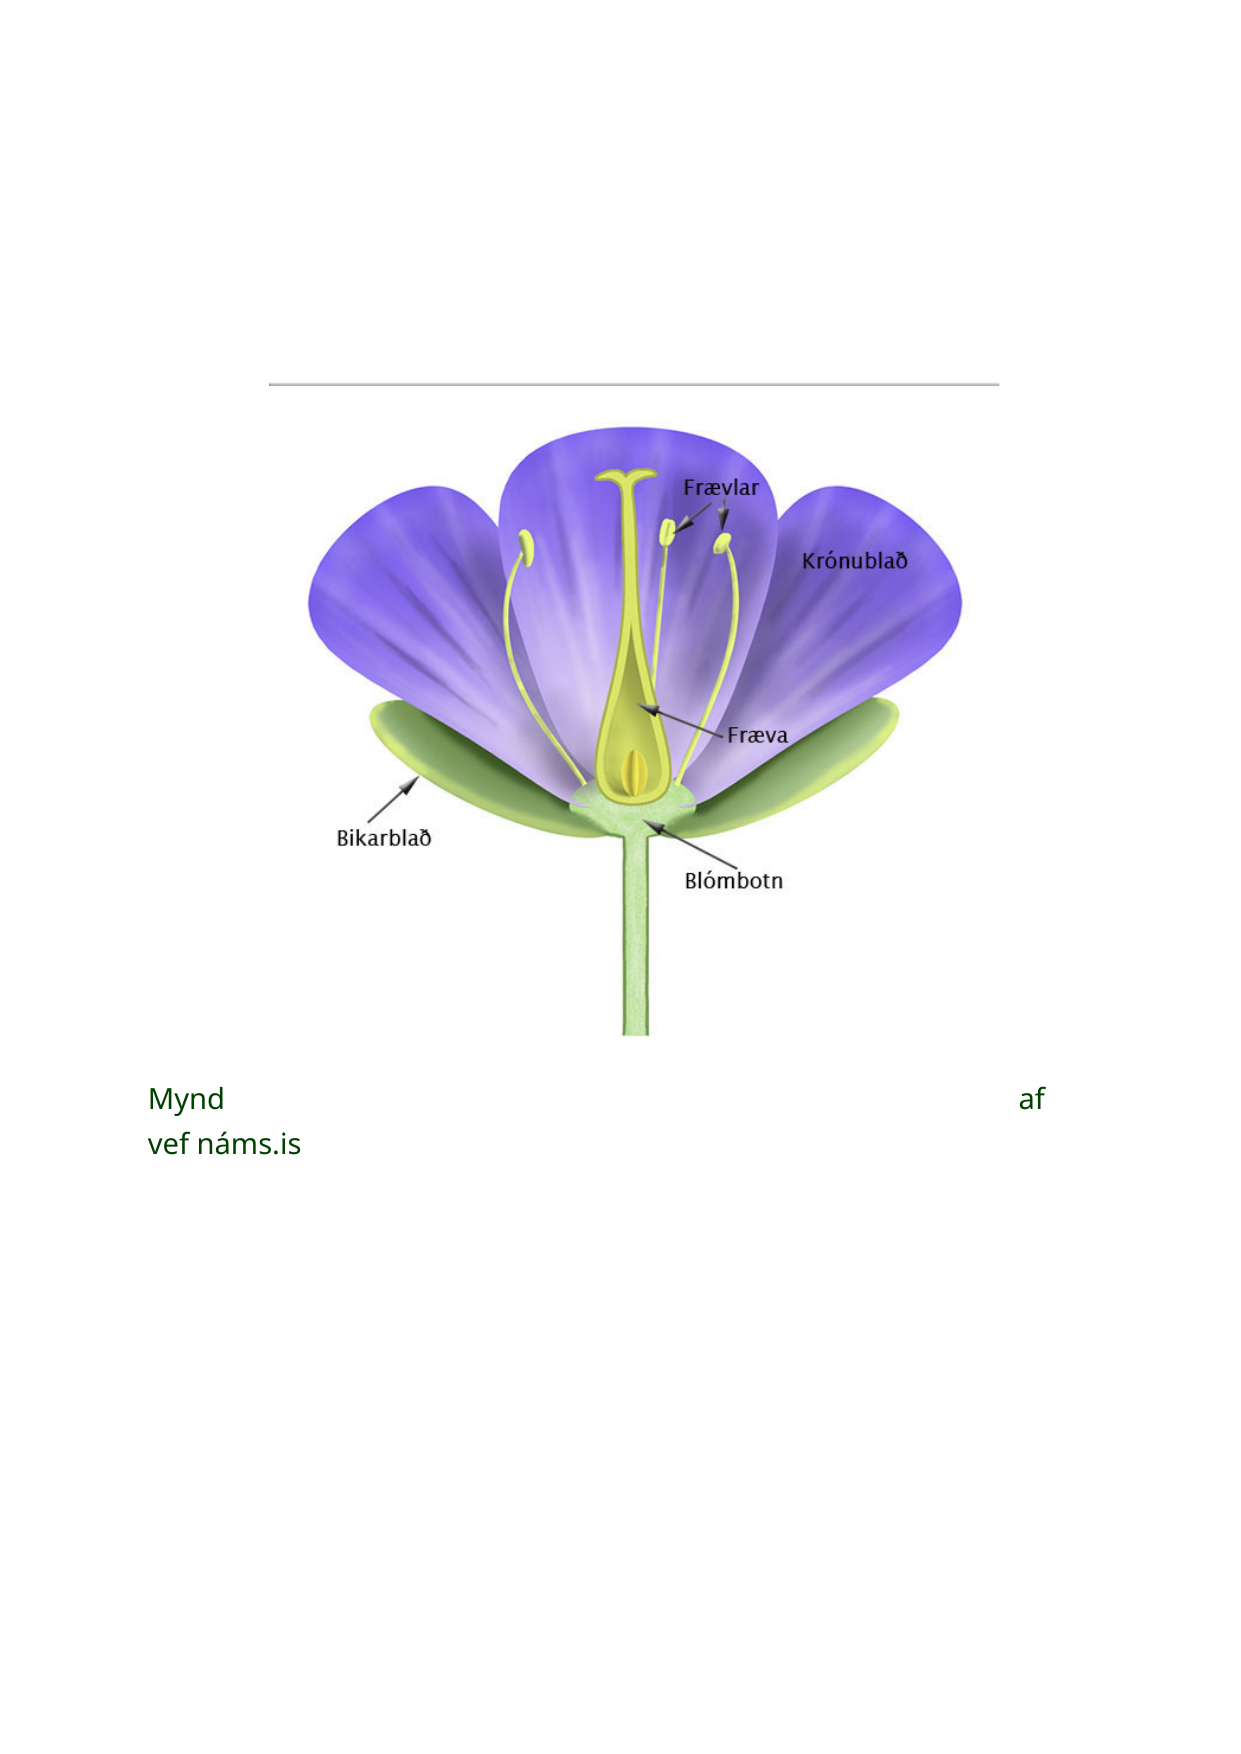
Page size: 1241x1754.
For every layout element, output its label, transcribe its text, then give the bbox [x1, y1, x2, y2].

text Mynd af vef náms.is [148, 1078, 1093, 1163]
picture [269, 373, 999, 1081]
